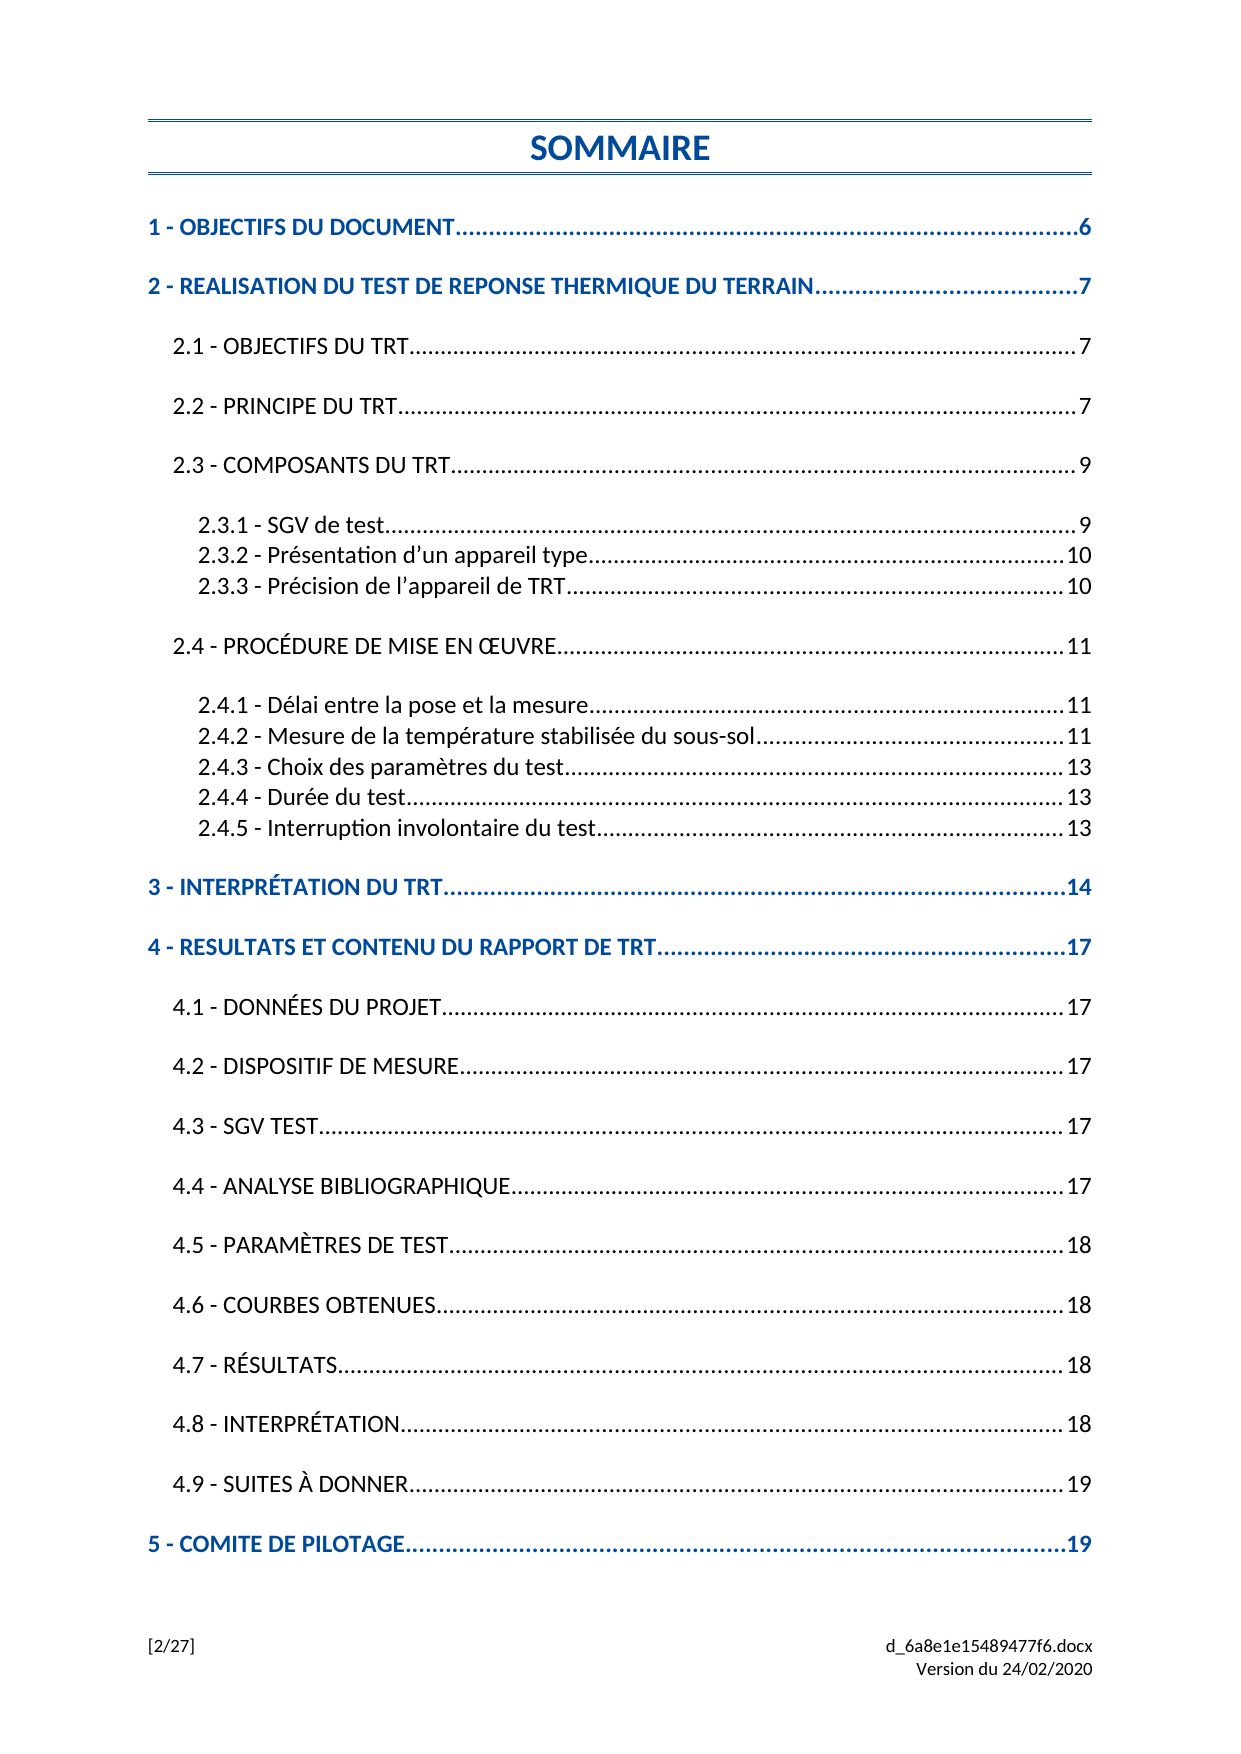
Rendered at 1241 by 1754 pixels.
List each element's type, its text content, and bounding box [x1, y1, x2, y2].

text 4.8 - Interprétation 18 [172, 1408, 1092, 1439]
text 2.3.2 - Présentation d’un appareil type 10 [198, 540, 1092, 570]
text 2.3.3 - Précision de l’appareil de TRT 10 [198, 570, 1092, 601]
text 2.3.1 - SGV de test 9 [198, 509, 1092, 540]
text 4.1 - Données du projet 17 [172, 991, 1092, 1021]
text 4.6 - Courbes obtenues 18 [172, 1289, 1092, 1320]
text 4.3 - SGV test 17 [172, 1110, 1092, 1141]
text 2 - REALISATION DU TEST DE REPONSE THERMIQUE DU TERRAIN 7 [148, 270, 1092, 301]
text 4.2 - Dispositif de mesure 17 [172, 1050, 1092, 1081]
text 3 - Interprétation du TRT 14 [148, 871, 1092, 902]
text 2.3 - Composants du TRT 9 [172, 449, 1092, 480]
text sommaire [148, 122, 1092, 172]
text 2.4 - Procédure de mise en œuvre 11 [172, 630, 1092, 660]
text 2.4.2 - Mesure de la température stabilisée du sous-sol 11 [198, 720, 1092, 751]
text 2.4.1 - Délai entre la pose et la mesure 11 [198, 689, 1092, 720]
text 5 - COMITE DE PILOTAGE 19 [148, 1528, 1092, 1558]
text 4 - RESULTATS ET Contenu du rapport de TRT 17 [148, 931, 1092, 962]
text 2.2 - Principe du TRT 7 [172, 390, 1092, 420]
text 4.4 - Analyse bibliographique 17 [172, 1170, 1092, 1200]
text 4.5 - Paramètres de test 18 [172, 1229, 1092, 1260]
text 4.9 - Suites à donner 19 [172, 1468, 1092, 1499]
text 2.4.4 - Durée du test 13 [198, 781, 1092, 812]
text 2.4.5 - Interruption involontaire du test 13 [198, 812, 1092, 842]
text 2.1 - Objectifs du TRT 7 [172, 330, 1092, 361]
text 1 - OBJECTIFS DU DOCUMENT 6 [148, 211, 1092, 241]
text 2.4.3 - Choix des paramètres du test 13 [198, 751, 1092, 781]
text 4.7 - Résultats 18 [172, 1349, 1092, 1379]
